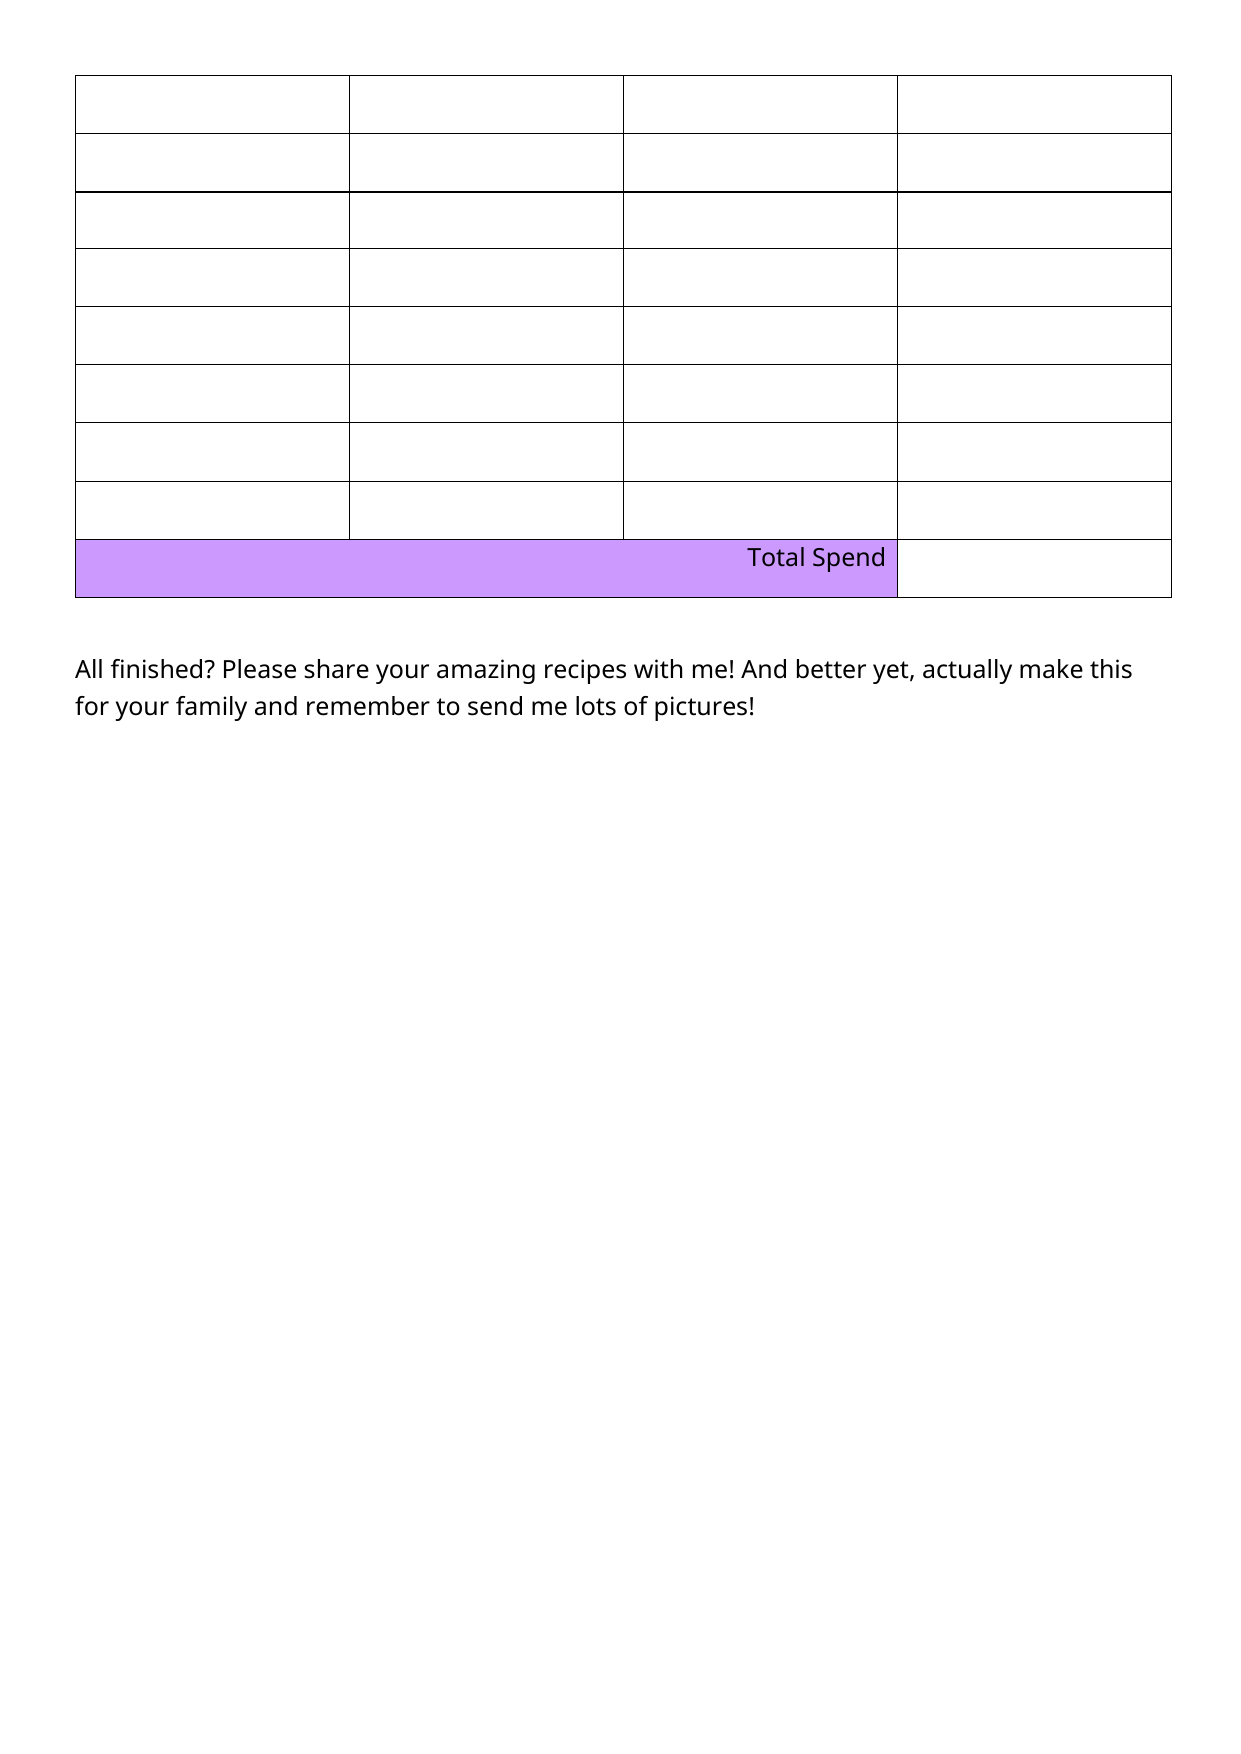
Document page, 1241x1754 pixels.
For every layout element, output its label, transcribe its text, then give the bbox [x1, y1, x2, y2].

text All finished? Please share your amazing recipes with me! And better yet, actually make this for your family and remember to send me lots of pictures! [75, 651, 1165, 722]
table_cell [898, 423, 1171, 481]
table_cell [350, 134, 623, 191]
table_cell Total Spend [76, 540, 897, 597]
table_cell [76, 482, 349, 539]
table_cell [76, 423, 349, 481]
table_cell [624, 249, 897, 306]
table_cell [898, 193, 1171, 248]
table_cell [76, 193, 349, 248]
table_cell [624, 134, 897, 191]
table_cell [898, 307, 1171, 364]
table_cell [898, 482, 1171, 539]
table_cell [898, 76, 1171, 133]
table_cell [350, 482, 623, 539]
table_cell [898, 540, 1171, 597]
table_cell [898, 365, 1171, 422]
table_cell [624, 365, 897, 422]
table_cell [76, 365, 349, 422]
table_cell [350, 193, 623, 248]
table_cell [350, 249, 623, 306]
table_cell [898, 249, 1171, 306]
table_cell [76, 134, 349, 191]
table_cell [76, 307, 349, 364]
table_cell [350, 423, 623, 481]
table_cell [898, 134, 1171, 191]
table_cell [624, 76, 897, 133]
table_cell [76, 249, 349, 306]
table_cell [350, 307, 623, 364]
table_cell [350, 365, 623, 422]
table_cell [624, 423, 897, 481]
table_cell [624, 482, 897, 539]
table_cell [76, 76, 349, 133]
table_cell [350, 76, 623, 133]
table_cell [624, 307, 897, 364]
table_cell [624, 193, 897, 248]
